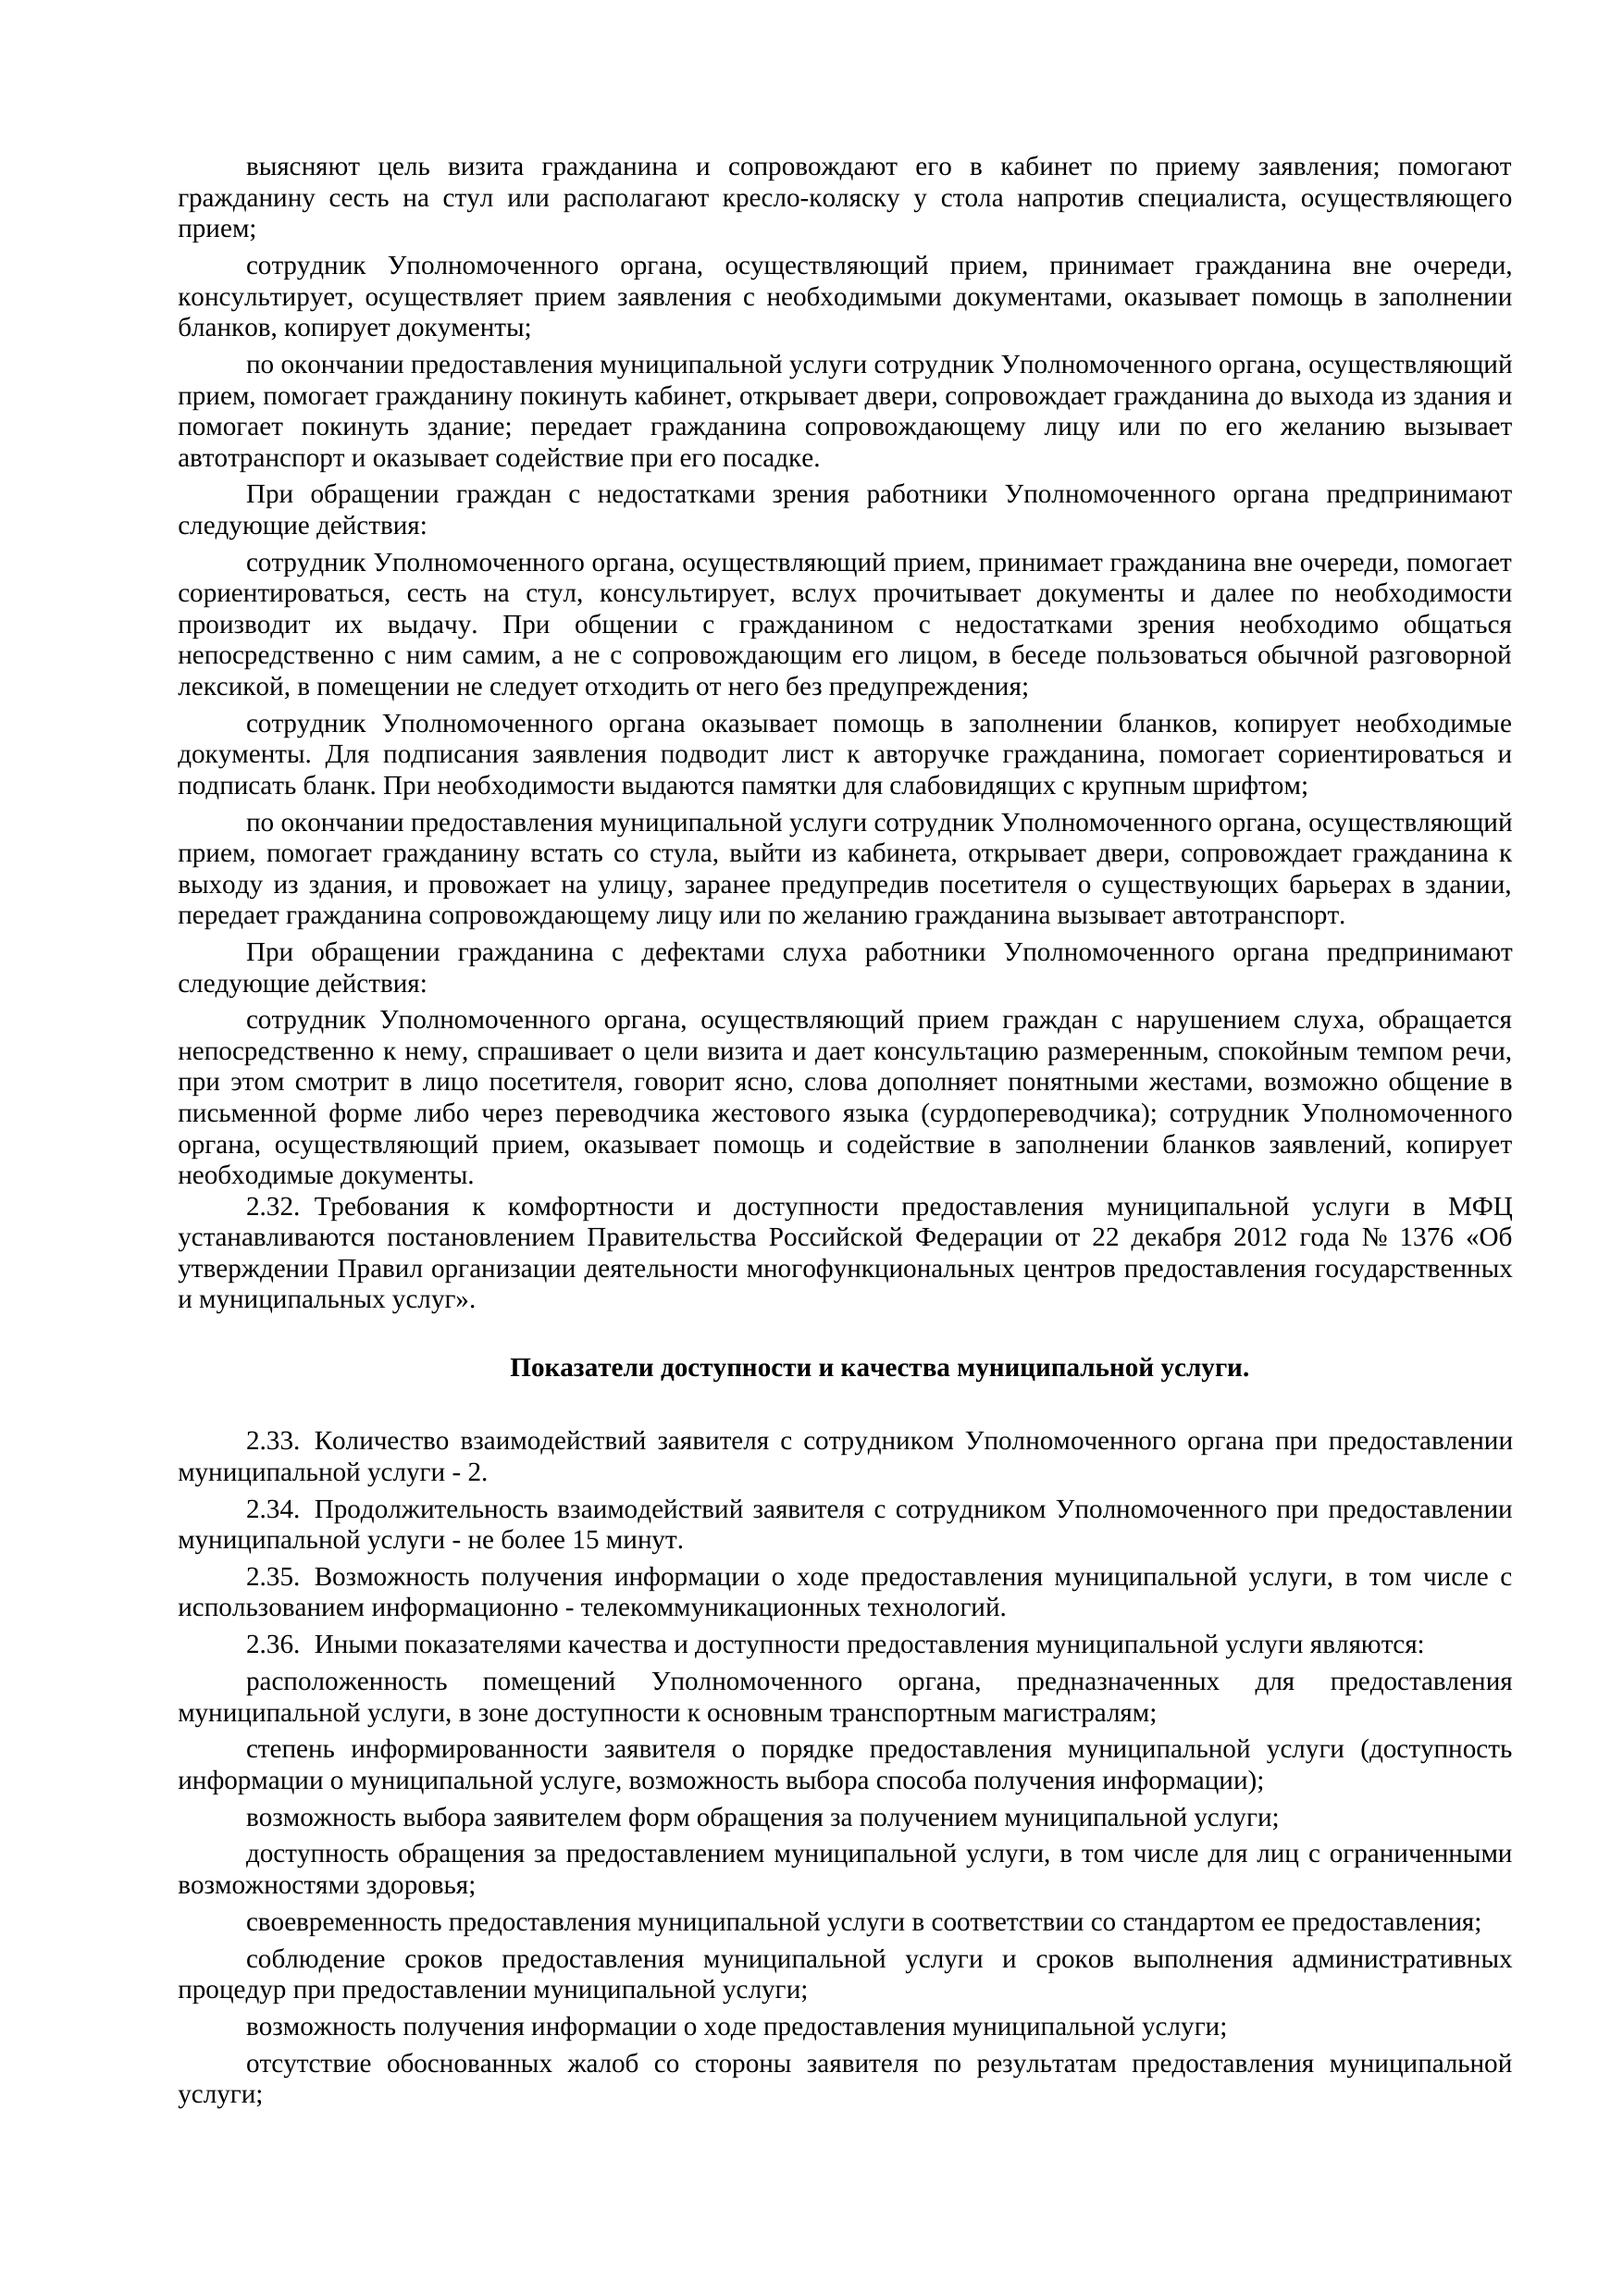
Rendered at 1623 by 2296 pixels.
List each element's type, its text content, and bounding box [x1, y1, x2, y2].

text сотрудник Уполномоченного органа, осуществляющий прием, принимает гражданина вне очереди, консультирует, осуществляет прием заявления с необходимыми документами, оказывает помощь в заполнении бланков, копирует документы; [178, 249, 1514, 342]
text сотрудник Уполномоченного органа, осуществляющий прием, принимает гражданина вне очереди, помогает сориентироваться, сесть на стул, консультирует, вслух прочитывает документы и далее по необходимости производит их выдачу. При общении с гражданином с недостатками зрения необходимо общаться непосредственно с ним самим, а не с сопровождающим его лицом, в беседе пользоваться обычной разговорной лексикой, в помещении не следует отходить от него без предупреждения; [178, 546, 1514, 701]
text 2.36. Иными показателями качества и доступности предоставления муниципальной услуги являются: [178, 1628, 1514, 1659]
text соблюдение сроков предоставления муниципальной услуги и сроков выполнения административных процедур при предоставлении муниципальной услуги; [178, 1942, 1514, 2004]
text При обращении гражданина с дефектами слуха работники Уполномоченного органа предпринимают следующие действия: [178, 936, 1514, 998]
text сотрудник Уполномоченного органа оказывает помощь в заполнении бланков, копирует необходимые документы. Для подписания заявления подводит лист к авторучке гражданина, помогает сориентироваться и подписать бланк. При необходимости выдаются памятки для слабовидящих с крупным шрифтом; [178, 707, 1514, 800]
text своевременность предоставления муниципальной услуги в соответствии со стандартом ее предоставления; [178, 1905, 1514, 1936]
text по окончании предоставления муниципальной услуги сотрудник Уполномоченного органа, осуществляющий прием, помогает гражданину встать со стула, выйти из кабинета, открывает двери, сопровождает гражданина к выходу из здания, и провожает на улицу, заранее предупредив посетителя о существующих барьерах в здании, передает гражданина сопровождающему лицу или по желанию гражданина вызывает автотранспорт. [178, 806, 1514, 930]
text по окончании предоставления муниципальной услуги сотрудник Уполномоченного органа, осуществляющий прием, помогает гражданину покинуть кабинет, открывает двери, сопровождает гражданина до выхода из здания и помогает покинуть здание; передает гражданина сопровождающему лицу или по его желанию вызывает автотранспорт и оказывает содействие при его посадке. [178, 348, 1514, 472]
text степень информированности заявителя о порядке предоставления муниципальной услуги (доступность информации о муниципальной услуге, возможность выбора способа получения информации); [178, 1732, 1514, 1794]
text отсутствие обоснованных жалоб со стороны заявителя по результатам предоставления муниципальной услуги; [178, 2047, 1514, 2109]
text расположенность помещений Уполномоченного органа, предназначенных для предоставления муниципальной услуги, в зоне доступности к основным транспортным магистралям; [178, 1665, 1514, 1727]
text доступность обращения за предоставлением муниципальной услуги, в том числе для лиц с ограниченными возможностями здоровья; [178, 1838, 1514, 1900]
text 2.35. Возможность получения информации о ходе предоставления муниципальной услуги, в том числе с использованием информационно - телекоммуникационных технологий. [178, 1560, 1514, 1622]
text Показатели доступности и качества муниципальной услуги. [178, 1351, 1514, 1382]
text возможность получения информации о ходе предоставления муниципальной услуги; [178, 2010, 1514, 2042]
text 2.34. Продолжительность взаимодействий заявителя с сотрудником Уполномоченного при предоставлении муниципальной услуги - не более 15 минут. [178, 1493, 1514, 1555]
text возможность выбора заявителем форм обращения за получением муниципальной услуги; [178, 1801, 1514, 1831]
text 2.33. Количество взаимодействий заявителя с сотрудником Уполномоченного органа при предоставлении муниципальной услуги - 2. [178, 1424, 1514, 1486]
text 2.32. Требования к комфортности и доступности предоставления муниципальной услуги в МФЦ устанавливаются постановлением Правительства Российской Федерации от 22 декабря 2012 года № 1376 «Об утверждении Правил организации деятельности многофункциональных центров предоставления государственных и муниципальных услуг». [178, 1190, 1514, 1314]
text При обращении граждан с недостатками зрения работники Уполномоченного органа предпринимают следующие действия: [178, 478, 1514, 540]
text сотрудник Уполномоченного органа, осуществляющий прием граждан с нарушением слуха, обращается непосредственно к нему, спрашивает о цели визита и дает консультацию размеренным, спокойным темпом речи, при этом смотрит в лицо посетителя, говорит ясно, слова дополняет понятными жестами, возможно общение в письменной форме либо через переводчика жестового языка (сурдопереводчика); сотрудник Уполномоченного органа, осуществляющий прием, оказывает помощь и содействие в заполнении бланков заявлений, копирует необходимые документы. [178, 1003, 1514, 1190]
text выясняют цель визита гражданина и сопровождают его в кабинет по приему заявления; помогают гражданину сесть на стул или располагают кресло-коляску у стола напротив специалиста, осуществляющего прием; [178, 150, 1514, 243]
